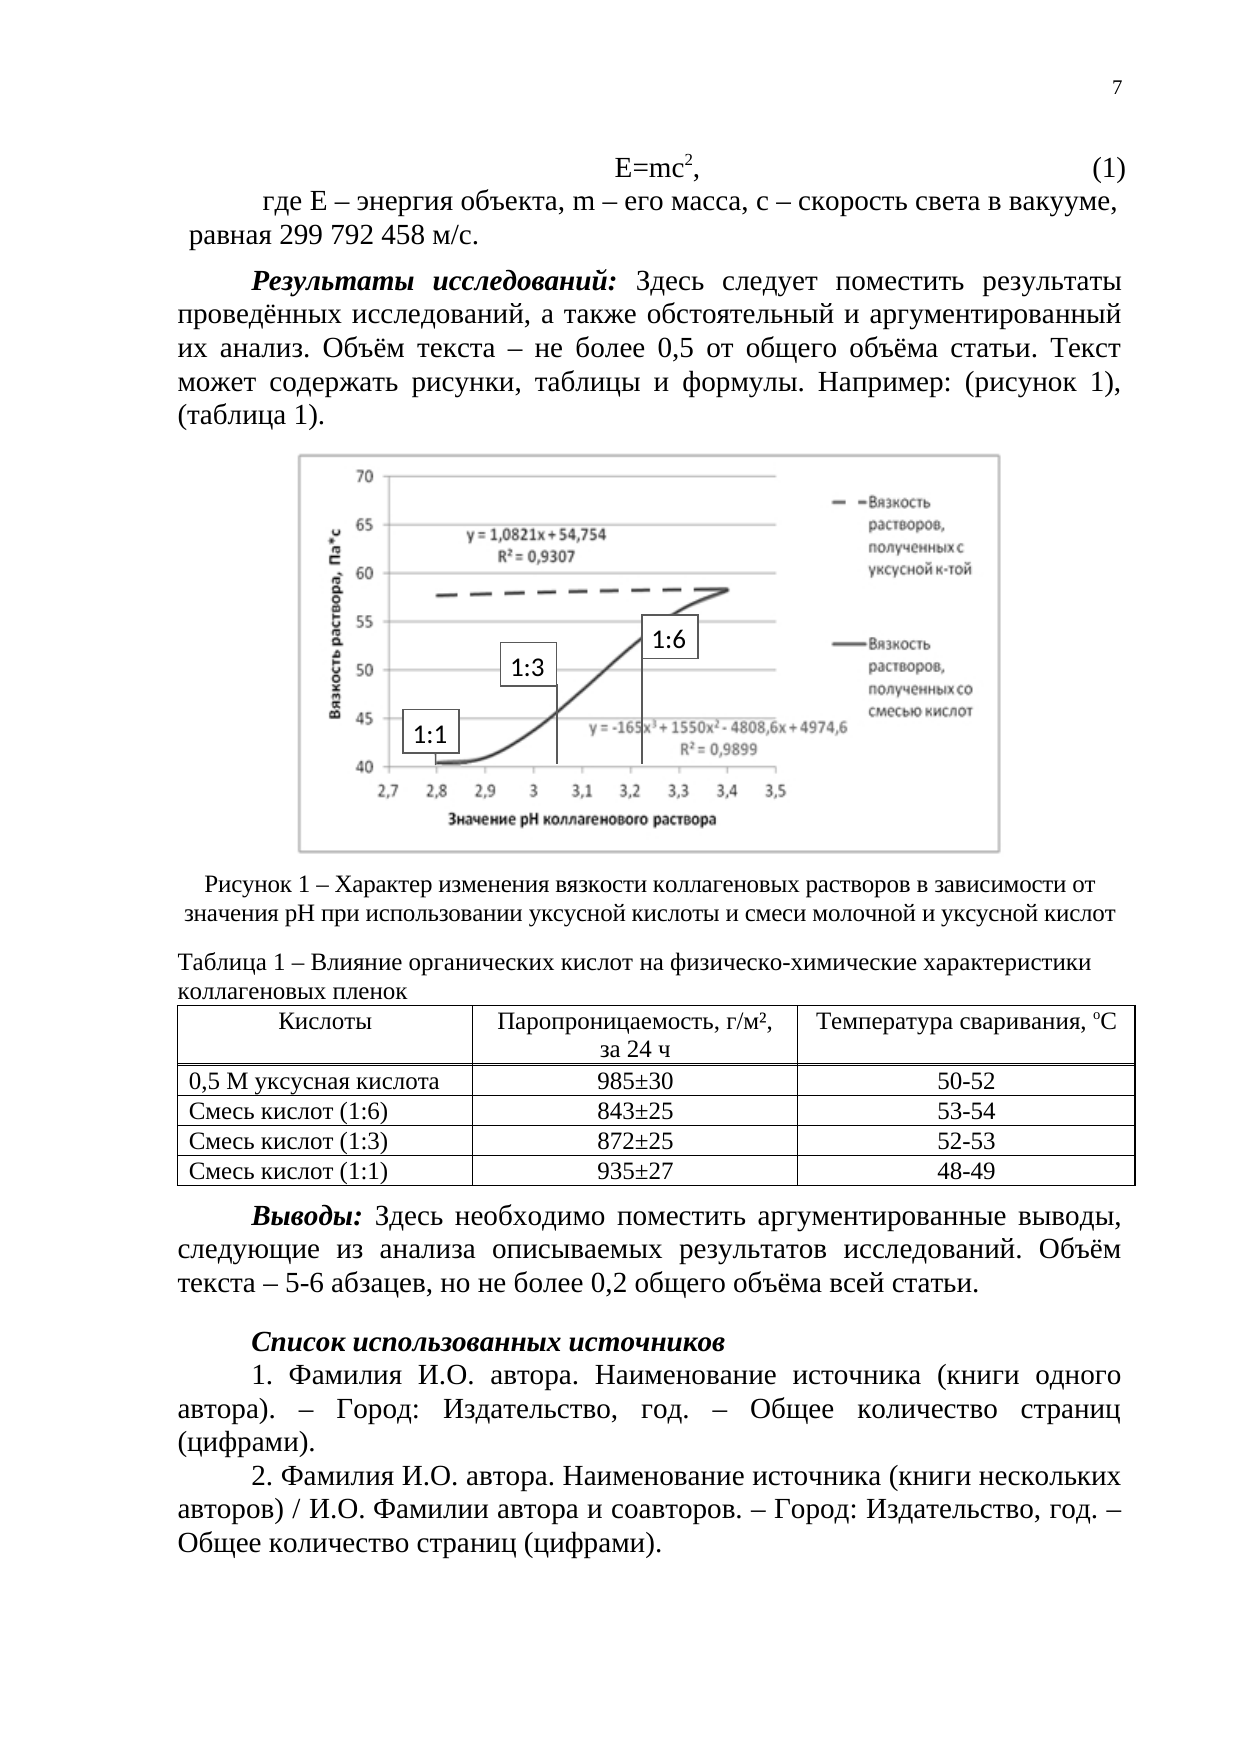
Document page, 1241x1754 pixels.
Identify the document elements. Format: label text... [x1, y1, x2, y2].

text Результаты исследований: Здесь следует поместить результаты проведённых исследований, а также обстоятельный и аргументированный их анализ. Объём текста – не более 0,5 от общего объёма статьи. Текст может содержать рисунки, таблицы и формулы. Например: (рисунок 1), (таблица 1). [177, 263, 1122, 431]
text Список использованных источников [177, 1324, 1122, 1357]
picture [295, 451, 1004, 857]
text Рисунок 1 – Характер изменения вязкости коллагеновых растворов в зависимости от значения рН при использовании уксусной кислоты и смеси молочной и уксусной кислот [177, 869, 1122, 926]
table_header Кислоты [178, 1006, 472, 1063]
table_cell 985±30 [473, 1066, 797, 1095]
table_cell Смесь кислот (1:1) [178, 1156, 472, 1184]
table_header Температура сваривания, оС [798, 1006, 1134, 1063]
text 1. Фамилия И.О. автора. Наименование источника (книги одного автора). – Город: Издательство, год. – Общее количество страниц (цифрами). [177, 1357, 1122, 1458]
table_cell Смесь кислот (1:3) [178, 1126, 472, 1155]
table_cell 52-53 [798, 1126, 1134, 1155]
table_cell где E – энергия объекта, m – его масса, c – скорость света в вакууме, равная 299 792 458 м/с. [177, 184, 1137, 251]
table_cell 872±25 [473, 1126, 797, 1155]
table_cell 843±25 [473, 1096, 797, 1125]
table_header (1) [1063, 150, 1137, 183]
text 2. Фамилия И.О. автора. Наименование источника (книги нескольких авторов) / И.О. Фамилии автора и соавторов. – Город: Издательство, год. – Общее количество страниц (цифрами). [177, 1458, 1122, 1558]
table_cell 48-49 [798, 1156, 1134, 1184]
table_header Паропроницаемость, г/м², за 24 ч [473, 1006, 797, 1063]
text Таблица 1 – Влияние органических кислот на физическо-химические характеристики коллагеновых пленок [177, 947, 1122, 1005]
table_cell 935±27 [473, 1156, 797, 1184]
table_cell 0,5 М уксусная кислота [178, 1066, 472, 1095]
table_cell Смесь кислот (1:6) [178, 1096, 472, 1125]
table_cell 53-54 [798, 1096, 1134, 1125]
text Выводы: Здесь необходимо поместить аргументированные выводы, следующие из анализа описываемых результатов исследований. Объём текста – 5-6 абзацев, но не более 0,2 общего объёма всей статьи. [177, 1198, 1122, 1299]
table_cell 50-52 [798, 1066, 1134, 1095]
table_header E=mc2, [177, 150, 1063, 183]
